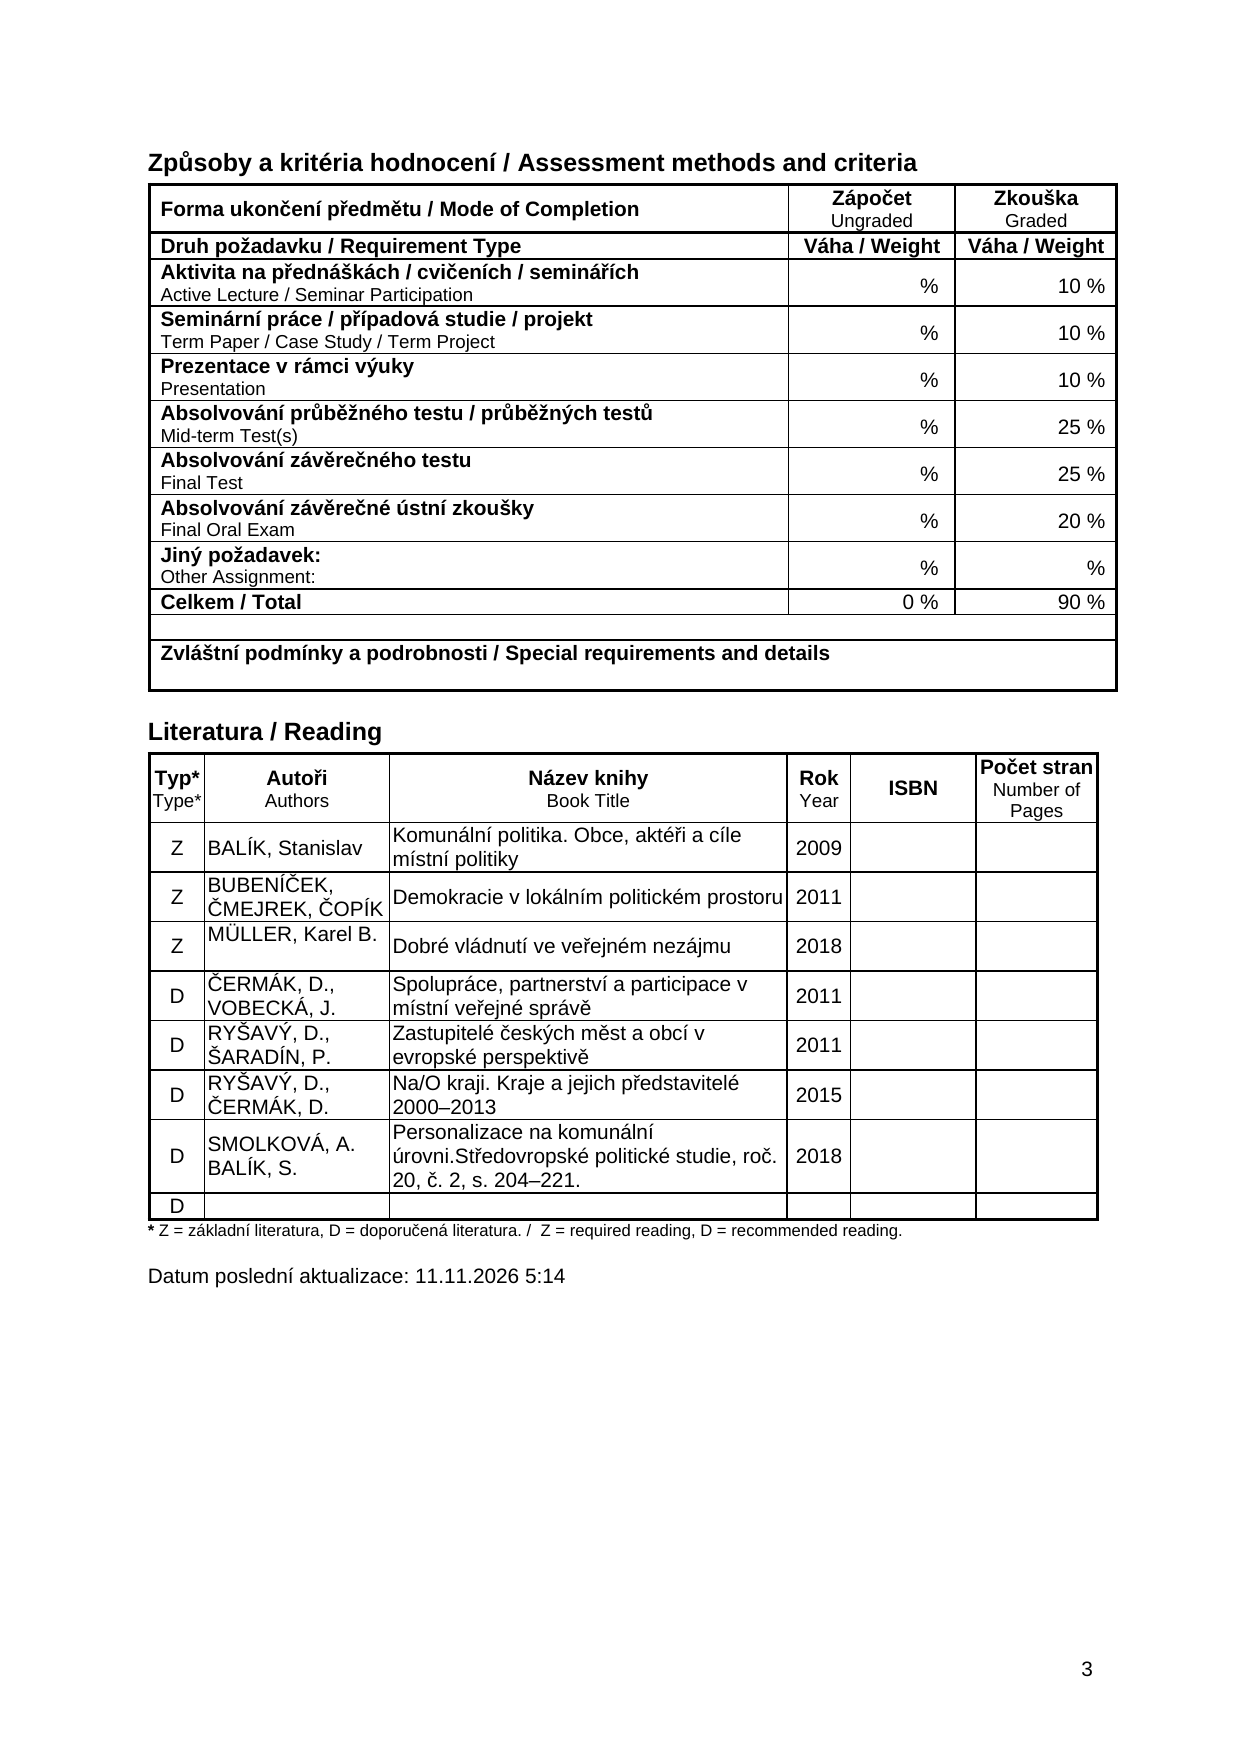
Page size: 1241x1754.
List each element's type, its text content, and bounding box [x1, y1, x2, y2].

table_cell % [789, 542, 954, 588]
table_cell [851, 823, 975, 871]
table_cell [205, 1194, 389, 1218]
table_cell Druh požadavku / Requirement Type [151, 234, 788, 258]
table_cell % [789, 401, 954, 447]
table_cell [851, 1071, 975, 1119]
table_cell [977, 1021, 1096, 1069]
table_cell % [789, 260, 954, 305]
table_cell 10 % [956, 307, 1115, 352]
table_cell [977, 823, 1096, 871]
table_header Zkouška Graded [956, 186, 1115, 231]
text Způsoby a kritéria hodnocení / Assessment methods and criteria [148, 148, 1093, 176]
table_cell Prezentace v rámci výuky Presentation [151, 354, 788, 399]
table_cell % [789, 448, 954, 494]
table_cell 0 % [789, 590, 954, 613]
table_cell D [151, 972, 204, 1020]
table_cell % [789, 495, 954, 541]
table_header Název knihy Book Title [390, 755, 786, 822]
table_cell 2011 [788, 1021, 850, 1069]
table_cell Zvláštní podmínky a podrobnosti / Special requirements and details [151, 641, 1115, 688]
table_cell [851, 972, 975, 1020]
table_cell Absolvování závěrečného testu Final Test [151, 448, 788, 494]
table_cell % [789, 354, 954, 399]
table_cell Jiný požadavek: (stručný popis) Other Assignment: [151, 542, 788, 588]
table_cell BUBENÍČEK, ČMEJREK, ČOPÍK [205, 873, 389, 921]
table_cell Seminární práce / případová studie / projekt Term Paper / Case Study / Term Project [151, 307, 788, 352]
table_cell Demokracie v lokálním politickém prostoru [390, 873, 786, 921]
table_cell 2015 [788, 1071, 850, 1119]
table_cell MÜLLER, Karel B. [205, 922, 389, 970]
table_cell D [151, 1194, 204, 1218]
table_header Rok Year [788, 755, 850, 822]
table_cell ČERMÁK, D., VOBECKÁ, J. [205, 972, 389, 1020]
table_cell [851, 873, 975, 921]
table_cell 25 % [956, 401, 1115, 447]
text Literatura / Reading [148, 717, 1093, 745]
table_cell RYŠAVÝ, D., ČERMÁK, D. [205, 1071, 389, 1119]
table_cell 2011 [788, 972, 850, 1020]
table_cell BALÍK, Stanislav [205, 823, 389, 871]
table_cell [851, 922, 975, 970]
table_header Autoři Authors [205, 755, 389, 822]
table_cell [977, 873, 1096, 921]
table_cell Absolvování průběžného testu / průběžných testů Mid-term Test(s) [151, 401, 788, 447]
table_cell Personalizace na komunální úrovni.Středovropské politické studie, roč. 20, č. 2, s. 204–221. [390, 1120, 786, 1192]
table_cell [977, 1194, 1096, 1218]
table_cell % [789, 307, 954, 352]
table_cell Zastupitelé českých měst a obcí v evropské perspektivě [390, 1021, 786, 1069]
table_cell [851, 1194, 975, 1218]
table_cell 2018 [788, 922, 850, 970]
text Datum poslední aktualizace: 16.9.2021 13:33 [148, 1264, 1093, 1288]
table_cell RYŠAVÝ, D., ŠARADÍN, P. [205, 1021, 389, 1069]
table_cell Spolupráce, partnerství a participace v místní veřejné správě [390, 972, 786, 1020]
table_cell 2009 [788, 823, 850, 871]
table_cell [977, 922, 1096, 970]
table_header Zápočet Ungraded [789, 186, 954, 231]
table_header Typ* Type* [151, 755, 204, 822]
table_cell [851, 1120, 975, 1192]
table_cell 90 % [956, 590, 1115, 613]
table_cell Z [151, 823, 204, 871]
table_header Počet stran Number of Pages [977, 755, 1096, 822]
table_cell [977, 1071, 1096, 1119]
table_cell [390, 1194, 786, 1218]
table_cell 10 % [956, 260, 1115, 305]
table_cell [977, 972, 1096, 1020]
table_cell Dobré vládnutí ve veřejném nezájmu [390, 922, 786, 970]
table_cell D [151, 1071, 204, 1119]
table_cell Z [151, 922, 204, 970]
table_header Forma ukončení předmětu / Mode of Completion [151, 186, 788, 231]
table_cell 2018 [788, 1120, 850, 1192]
table_cell Na/O kraji. Kraje a jejich představitelé 2000–2013 [390, 1071, 786, 1119]
table_header ISBN [851, 755, 975, 822]
table_cell Absolvování závěrečné ústní zkoušky Final Oral Exam [151, 495, 788, 541]
table_cell Komunální politika. Obce, aktéři a cíle místní politiky [390, 823, 786, 871]
table_cell [851, 1021, 975, 1069]
table_cell Váha / Weight [789, 234, 954, 258]
table_cell 20 % [956, 495, 1115, 541]
table_cell Z [151, 873, 204, 921]
table_cell SMOLKOVÁ, A. BALÍK, S. [205, 1120, 389, 1192]
table_cell 25 % [956, 448, 1115, 494]
text * Z = základní literatura, D = doporučená literatura. / Z = required reading, D = recommended reading. [148, 1221, 1093, 1240]
table_cell 2011 [788, 873, 850, 921]
table_cell 10 % [956, 354, 1115, 399]
table_cell D [151, 1021, 204, 1069]
table_cell Váha / Weight [956, 234, 1115, 258]
table_cell Celkem / Total [151, 590, 788, 613]
table_cell [977, 1120, 1096, 1192]
table_cell [788, 1194, 850, 1218]
table_cell [151, 615, 1115, 639]
table_cell Aktivita na přednáškách / cvičeních / seminářích Active Lecture / Seminar Participation [151, 260, 788, 305]
table_cell % [956, 542, 1115, 588]
table_cell D [151, 1120, 204, 1192]
